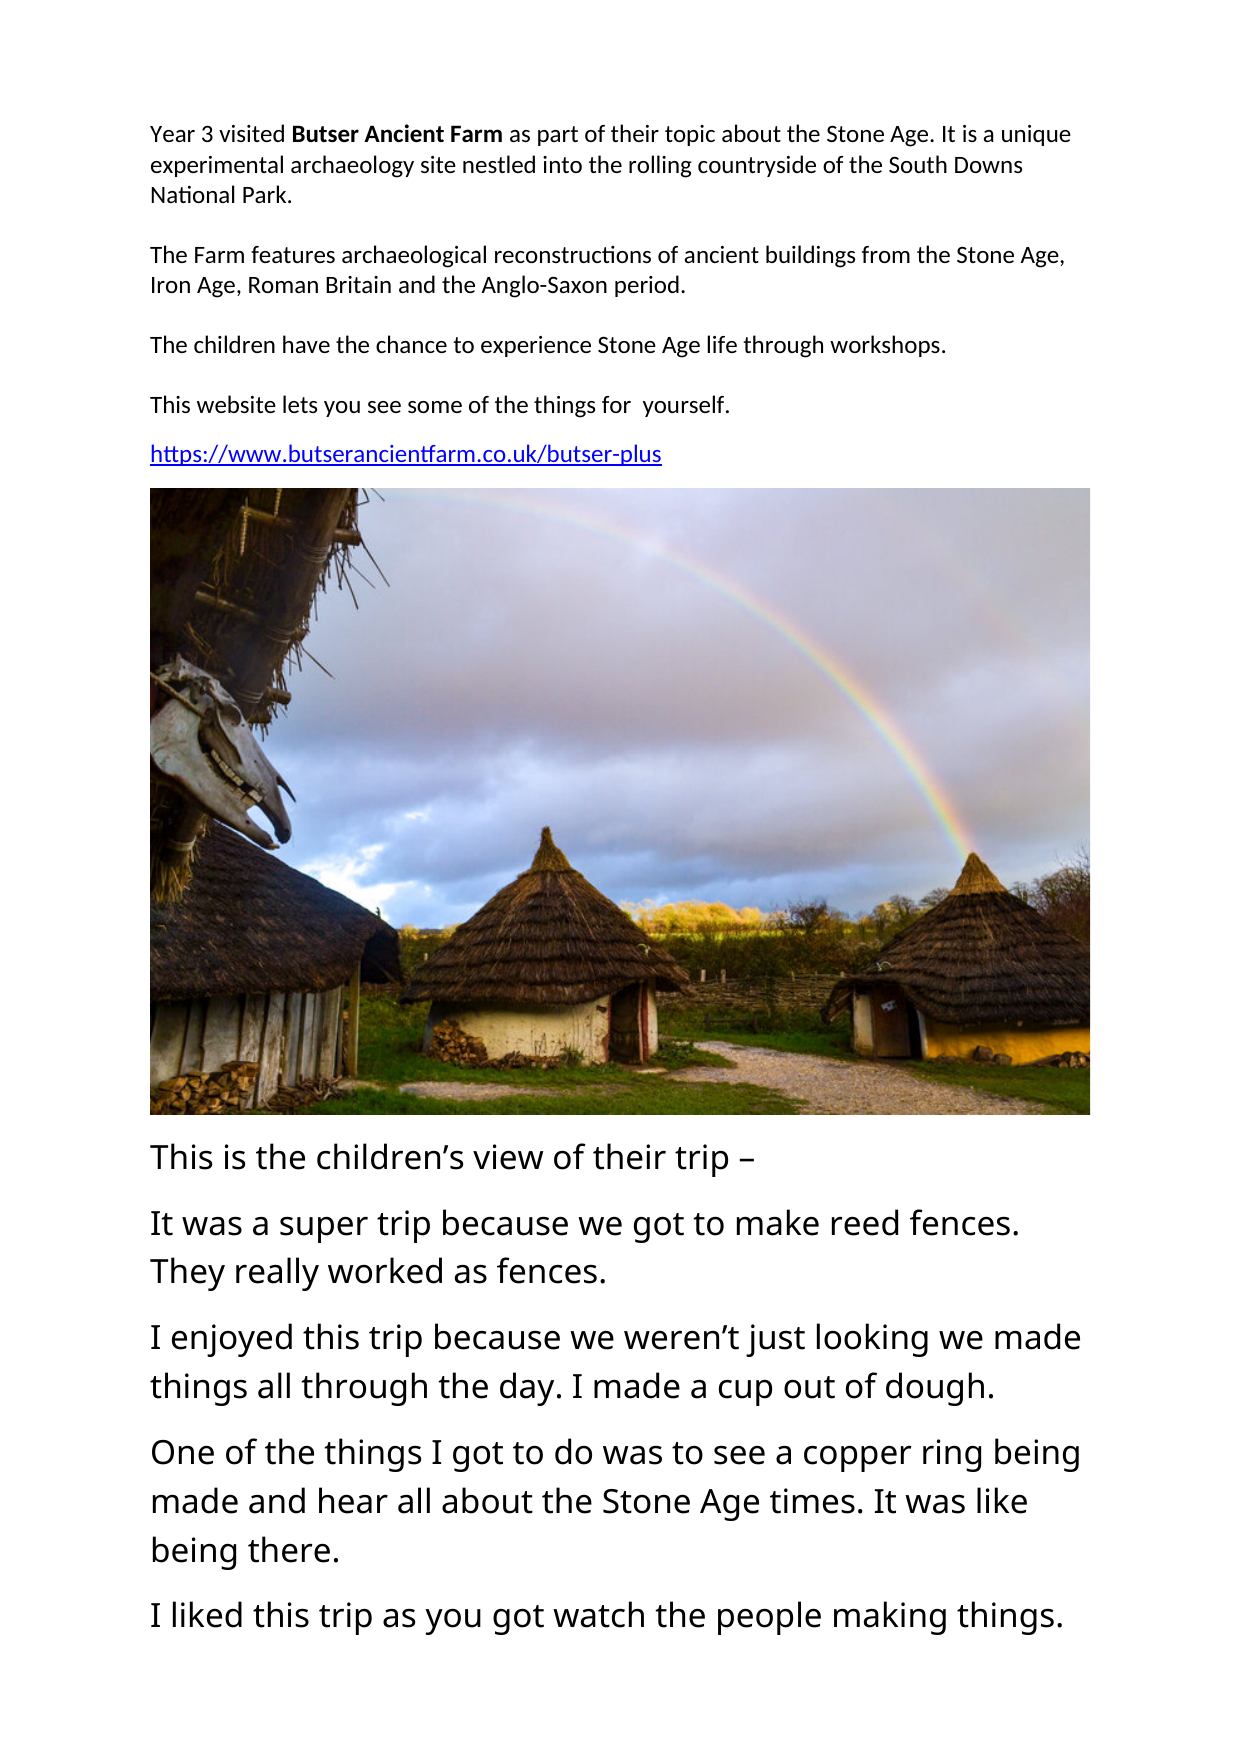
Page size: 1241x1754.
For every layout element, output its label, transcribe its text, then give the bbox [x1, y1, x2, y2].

text It was a super trip because we got to make reed fences. They really worked as fences. [150, 1199, 1090, 1294]
text https://www.butserancientfarm.co.uk/butser-plus [150, 438, 1090, 469]
text This is the children’s view of their trip – [150, 1134, 1090, 1179]
text I liked this trip as you got watch the people making things. [150, 1592, 1090, 1637]
text This website lets you see some of the things for yourself. [150, 389, 1090, 419]
text I enjoyed this trip because we weren’t just looking we made things all through the day. I made a cup out of dough. [150, 1314, 1090, 1408]
text Year 3 visited Butser Ancient Farm as part of their topic about the Stone Age. It is a unique experimental archaeology site nestled into the rolling countryside of the South Downs National Park. [150, 118, 1090, 210]
text The Farm features archaeological reconstructions of ancient buildings from the Stone Age, Iron Age, Roman Britain and the Anglo-Saxon period. [150, 239, 1090, 300]
text One of the things I got to do was to see a copper ring being made and hear all about the Stone Age times. It was like being there. [150, 1428, 1090, 1572]
picture [150, 488, 1091, 1115]
text The children have the chance to experience Stone Age life through workshops. [150, 329, 1090, 360]
